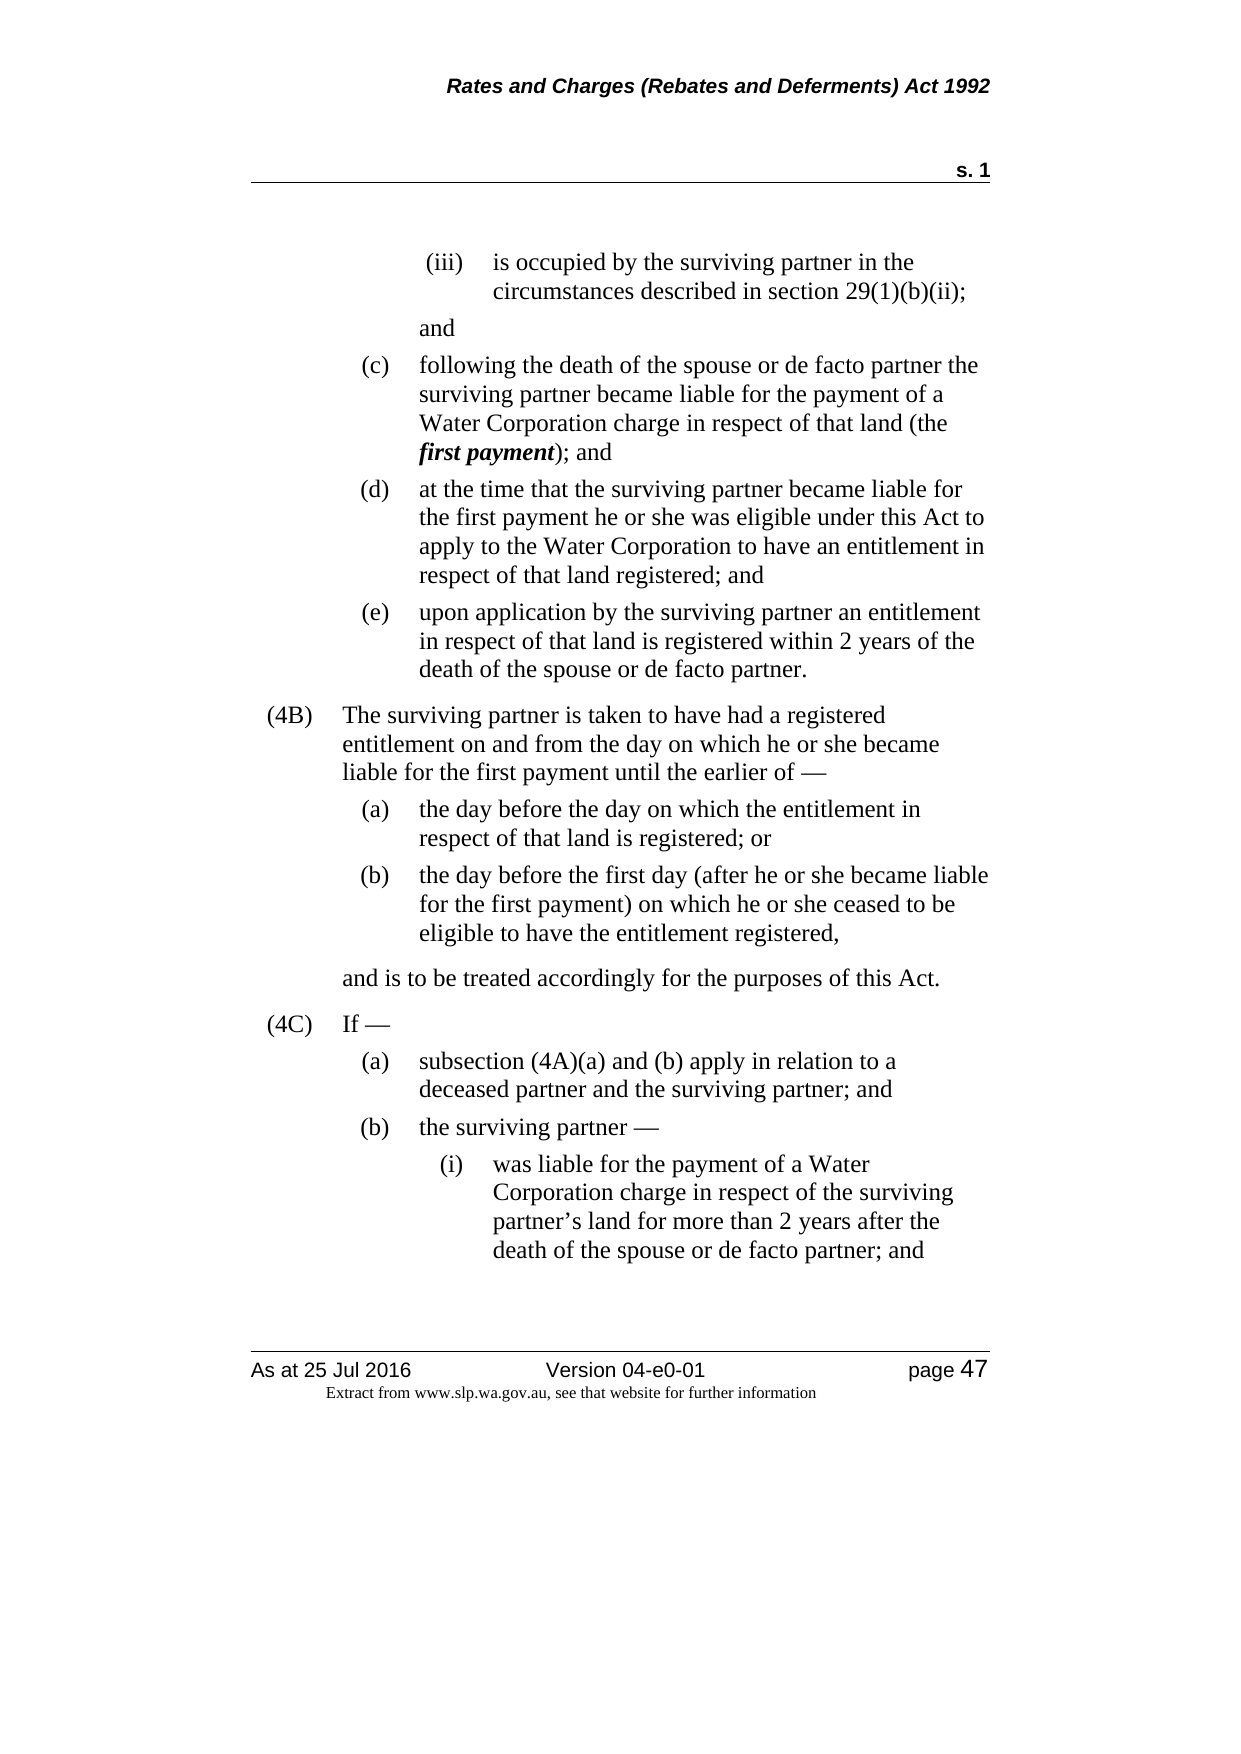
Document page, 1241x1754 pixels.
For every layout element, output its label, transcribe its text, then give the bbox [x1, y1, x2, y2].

text (iii) is occupied by the surviving partner in the circumstances described in section 29(1)(b)(ii); [251, 247, 990, 305]
text and [251, 313, 990, 342]
text (a) subsection (4A)(a) and (b) apply in relation to a deceased partner and the surviving partner; and [251, 1046, 990, 1103]
text (d) at the time that the surviving partner became liable for the first payment he or she was eligible under this Act to apply to the Water Corporation to have an entitlement in respect of that land registered; and [251, 474, 990, 589]
text (4C) If — [251, 1009, 990, 1037]
text (4B) The surviving partner is taken to have had a registered entitlement on and from the day on which he or she became liable for the first payment until the earlier of — [251, 700, 990, 786]
text (c) following the death of the spouse or de facto partner the surviving partner became liable for the payment of a Water Corporation charge in respect of that land (the first payment); and [251, 350, 990, 465]
text (b) the surviving partner — [251, 1112, 990, 1140]
text (b) the day before the first day (after he or she became liable for the first payment) on which he or she ceased to be eligible to have the entitlement registered, [251, 860, 990, 947]
text (a) the day before the day on which the entitlement in respect of that land is registered; or [251, 794, 990, 852]
text (i) was liable for the payment of a Water Corporation charge in respect of the surviving partner’s land for more than 2 years after the death of the spouse or de facto partner; and [251, 1149, 990, 1264]
text (e) upon application by the surviving partner an entitlement in respect of that land is registered within 2 years of the death of the spouse or de facto partner. [251, 597, 990, 683]
text and is to be treated accordingly for the purposes of this Act. [251, 963, 990, 992]
